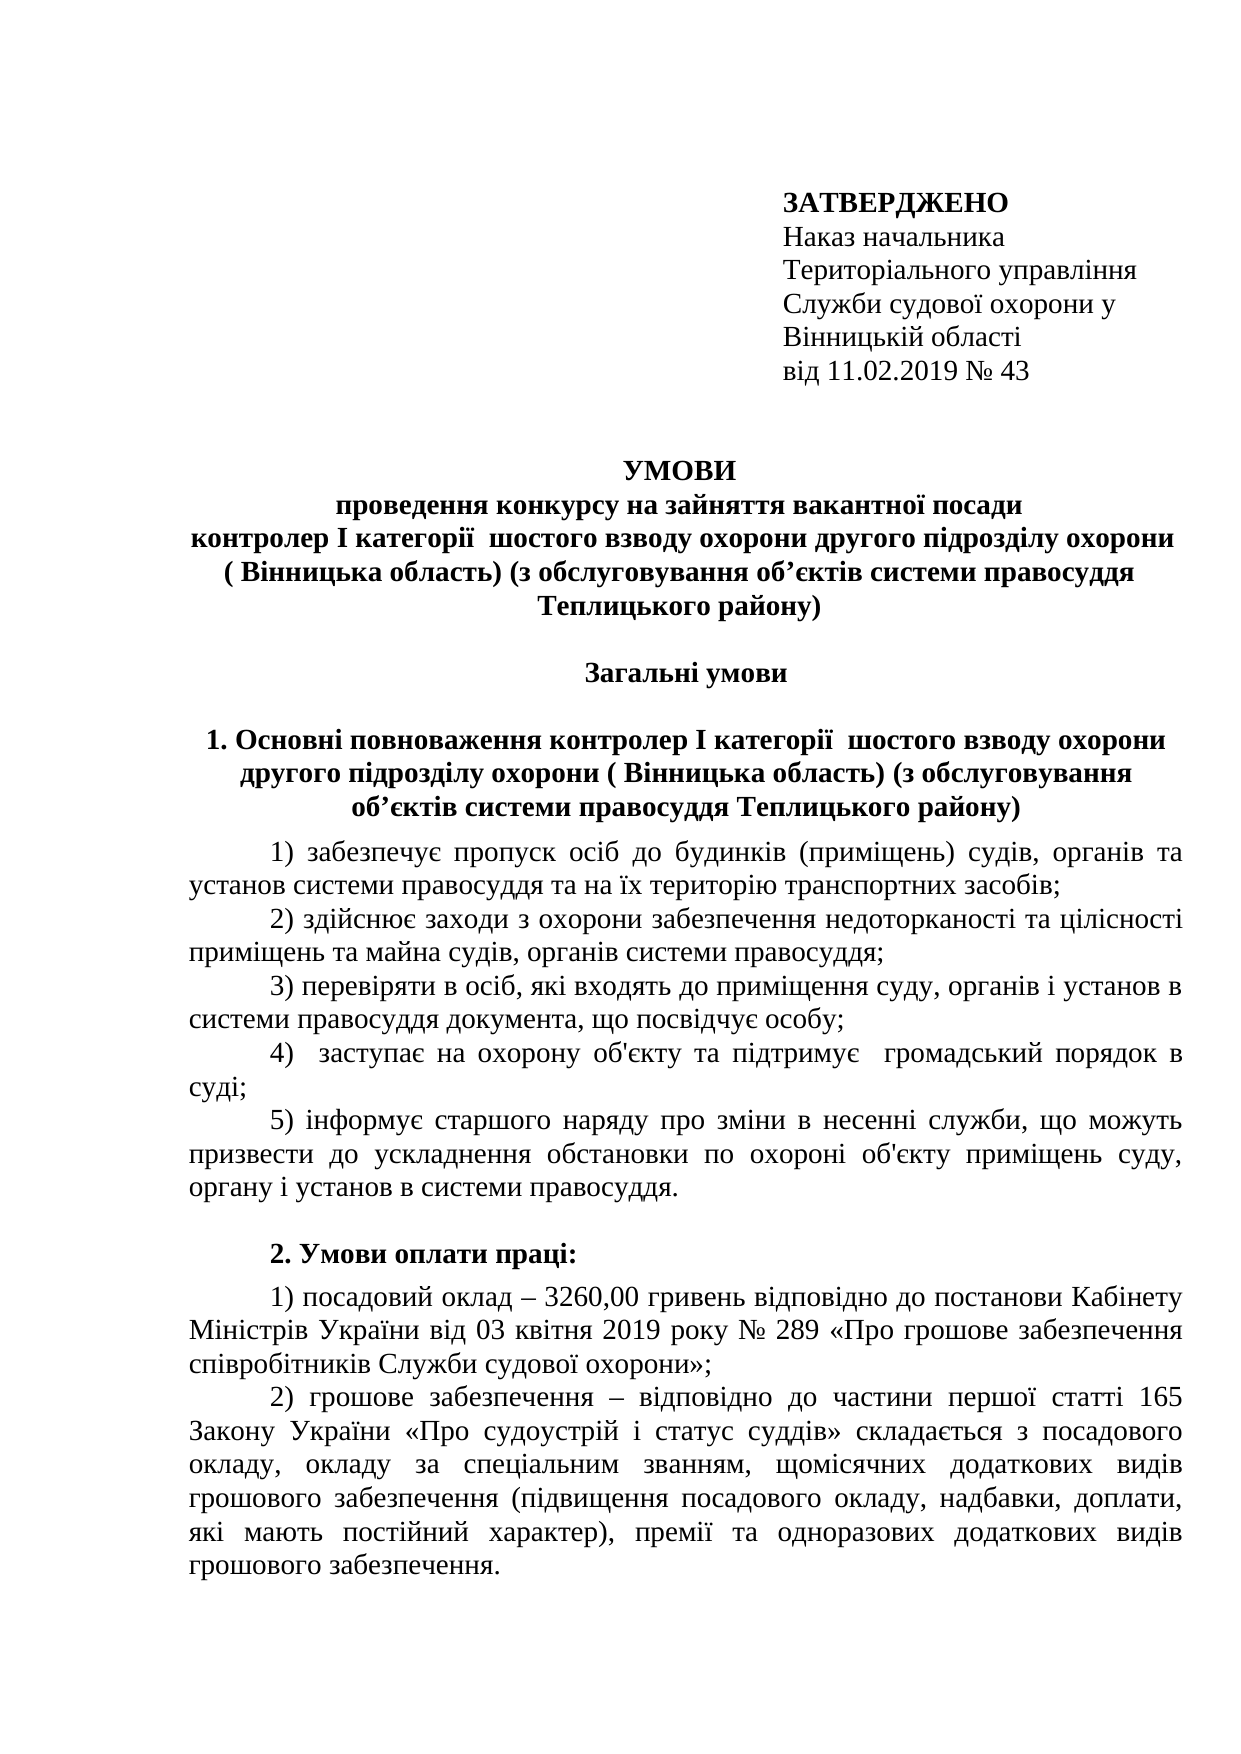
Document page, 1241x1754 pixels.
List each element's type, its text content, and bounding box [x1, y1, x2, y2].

table_cell 2. Умови оплати праці: [177, 1236, 1195, 1279]
table_cell 1. Основні повноваження контролер І категорії шостого взводу охорони другого підрозділу охорони ( Вінницька область) (з обслуговування об’єктів системи правосуддя Теплицького району) [177, 722, 1195, 834]
table_header Загальні умови [177, 655, 1195, 722]
table_cell 1) посадовий оклад – 3260,00 гривень відповідно до постанови Кабінету Міністрів України від 03 квітня 2019 року № 289 «Про грошове забезпечення співробітників Служби судової охорони»; [177, 1279, 1195, 1379]
text УМОВИ [177, 453, 1181, 487]
text проведення конкурсу на зайняття вакантної посади [177, 487, 1181, 521]
text контролер І категорії шостого взводу охорони другого підрозділу охорони ( Вінницька область) (з обслуговування об’єктів системи правосуддя Теплицького району) [177, 521, 1181, 621]
text Наказ начальника Територіального управління Служби судової охорони у Вінницькій області [783, 219, 1181, 353]
text від 11.02.2019 № 43 [783, 353, 1181, 386]
text ЗАТВЕРДЖЕНО [783, 185, 1181, 219]
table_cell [177, 1380, 1195, 1614]
table_cell 1) забезпечує пропуск осіб до будинків (приміщень) судів, органів та установ системи правосуддя та на їх територію транспортних засобів; 2) здійснює заходи з охорони забезпечення недоторканості та цілісності приміщень та майна судів, органів системи правосуддя; 3) перевіряти в осіб, які входять до приміщення суду, органів і установ в системи правосуддя документа, що посвідчує особу; 4) заступає на охорону об'єкту та підтримує громадський порядок в суді; 5) інформує старшого наряду про зміни в несенні служби, що можуть призвести до ускладнення обстановки по охороні об'єкту приміщень суду, органу і установ в системи правосуддя. [177, 834, 1195, 1236]
